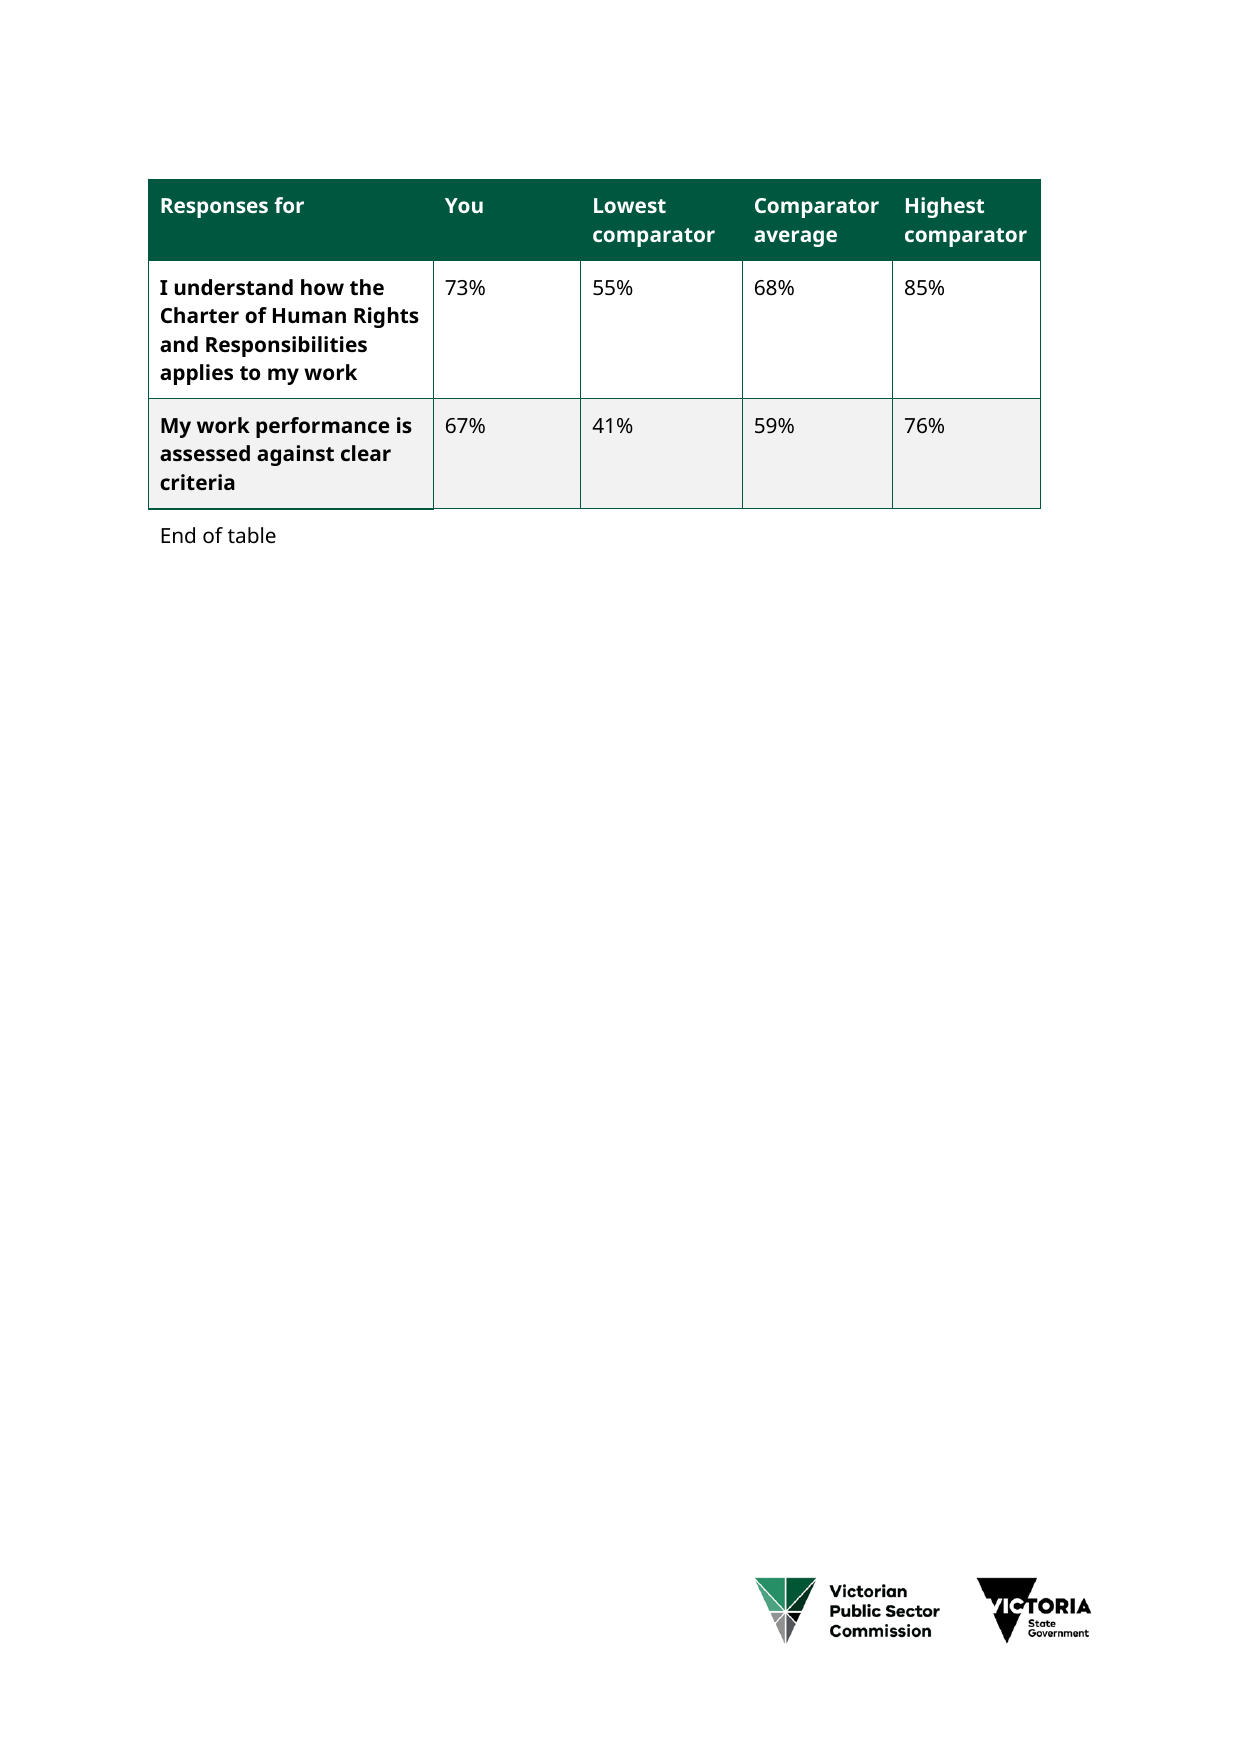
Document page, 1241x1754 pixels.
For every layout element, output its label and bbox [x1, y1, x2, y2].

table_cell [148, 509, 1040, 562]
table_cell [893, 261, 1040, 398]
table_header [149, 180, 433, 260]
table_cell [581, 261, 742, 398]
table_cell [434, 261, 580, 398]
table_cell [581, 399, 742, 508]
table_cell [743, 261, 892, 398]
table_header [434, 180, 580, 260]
picture [754, 1577, 1093, 1645]
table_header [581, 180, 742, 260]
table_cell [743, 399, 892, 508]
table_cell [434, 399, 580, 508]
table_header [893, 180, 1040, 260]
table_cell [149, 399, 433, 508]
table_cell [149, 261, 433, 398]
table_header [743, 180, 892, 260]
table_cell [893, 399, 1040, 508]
